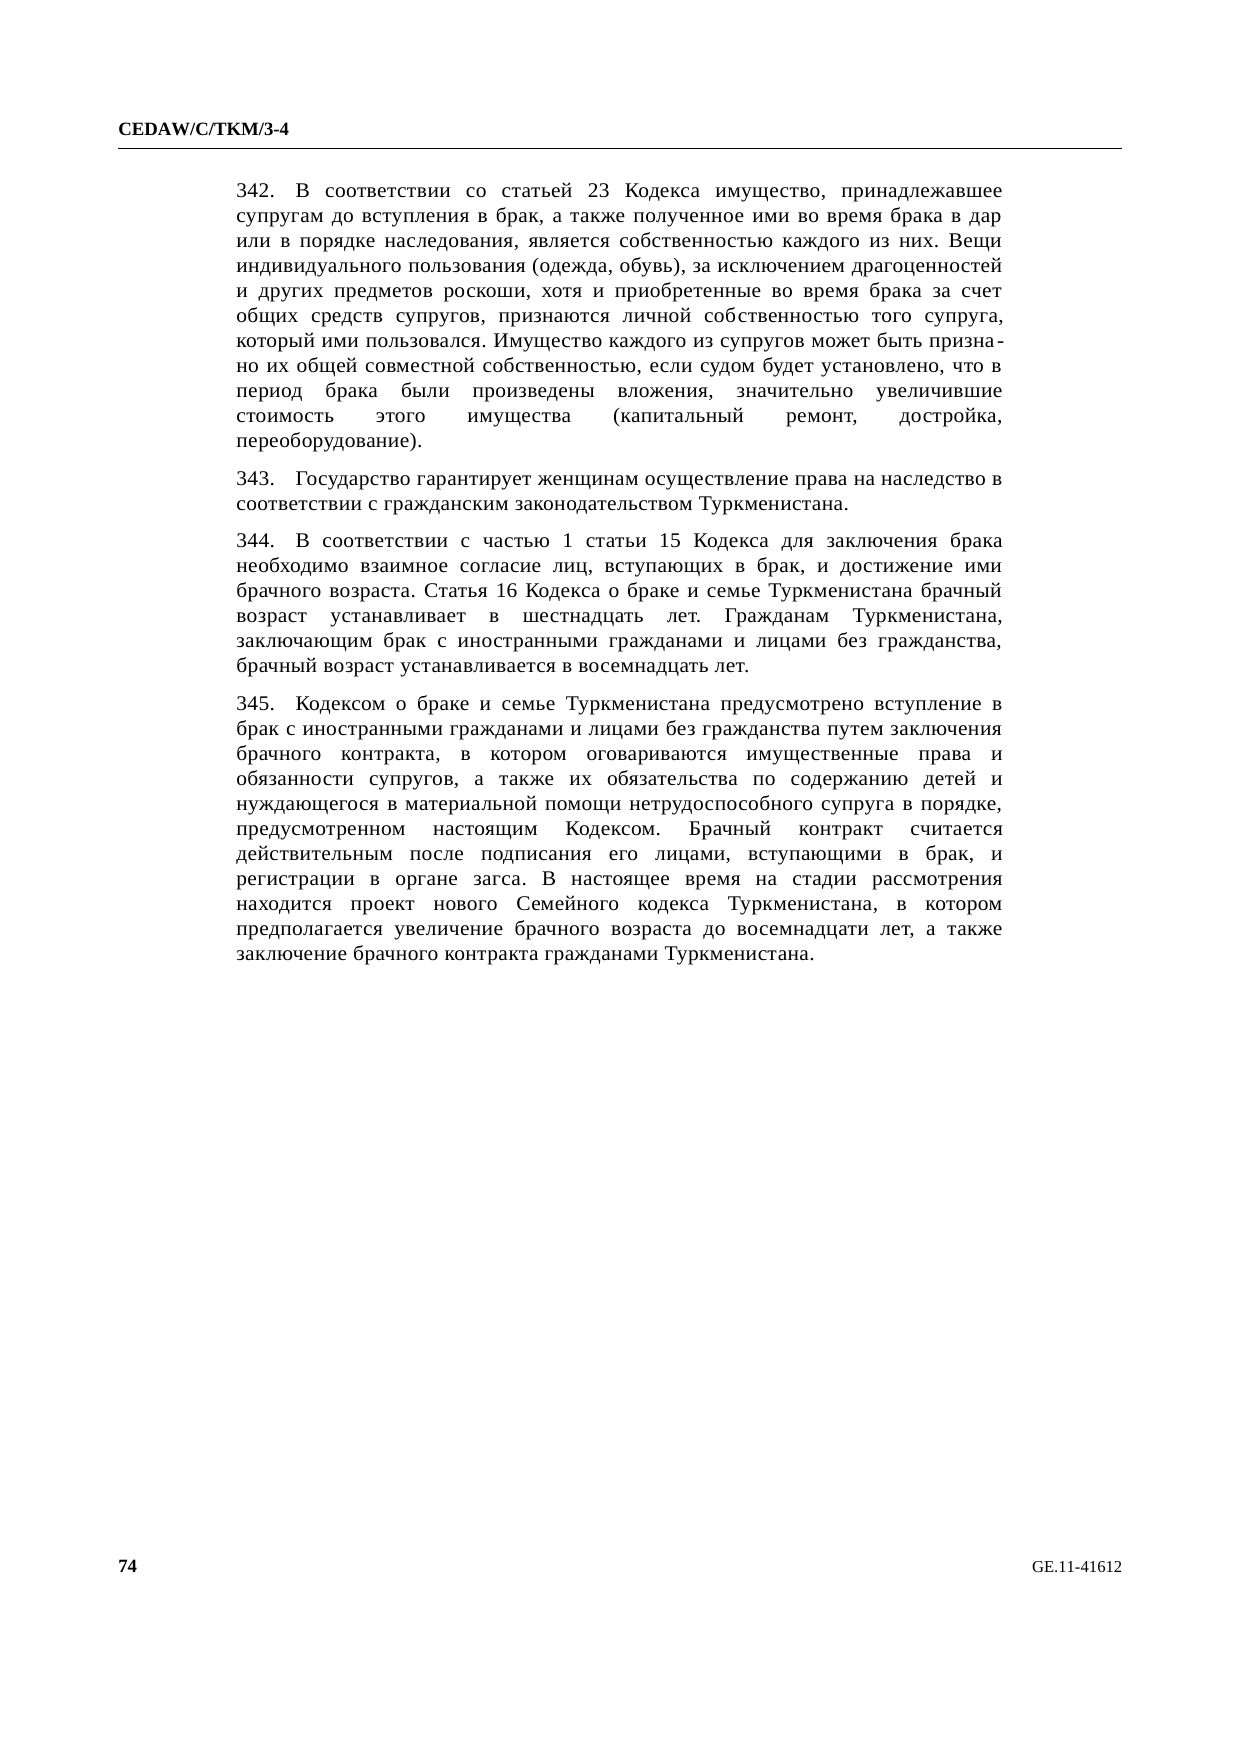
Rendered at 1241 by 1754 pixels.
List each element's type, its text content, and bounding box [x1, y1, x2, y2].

text 342. В соответствии со статьей 23 Кодекса имущество, принадлежавшее супругам до вступления в брак, а также полученное ими во время брака в дар или в порядке наследования, является собственностью каждого из них. Вещи индивидуального пользования (одежда, обувь), за исключением драгоценностей и других предметов роскоши, хотя и приобретенные во время брака за счет общих средств супругов, признаются личной собственностью того супруга, который ими пользовался. Имущество каждого из супругов может быть признано их общей совместной собственностью, если судом будет установлено, что в период брака были произведены вложения, значительно увеличившие стоимость этого имущества (капитальный ремонт, достройка, переоборудование). [236, 177, 1004, 452]
text 345. Кодексом о браке и семье Туркменистана предусмотрено вступление в брак с иностранными гражданами и лицами без гражданства путем заключения брачного контракта, в котором оговариваются имущественные права и обязанности супругов, а также их обязательства по содержанию детей и нуждающегося в материальной помощи нетрудоспособного супруга в порядке, предусмотренном настоящим Кодексом. Брачный контракт считается действительным после подписания его лицами, вступающими в брак, и регистрации в органе загса. В настоящее время на стадии рассмотрения находится проект нового Семейного кодекса Туркменистана, в котором предполагается увеличение брачного возраста до восемнадцати лет, а также заключение брачного контракта гражданами Туркменистана. [236, 690, 1004, 965]
text 343. Государство гарантирует женщинам осуществление права на наследство в соответствии с гражданским законодательством Туркменистана. [236, 465, 1004, 515]
text 344. В соответствии с частью 1 статьи 15 Кодекса для заключения брака необходимо взаимное согласие лиц, вступающих в брак, и достижение ими брачного возраста. Статья 16 Кодекса о браке и семье Туркменистана брачный возраст устанавливает в шестнадцать лет. Гражданам Туркменистана, заключающим брак с иностранными гражданами и лицами без гражданства, брачный возраст устанавливается в восемнадцать лет. [236, 527, 1004, 677]
